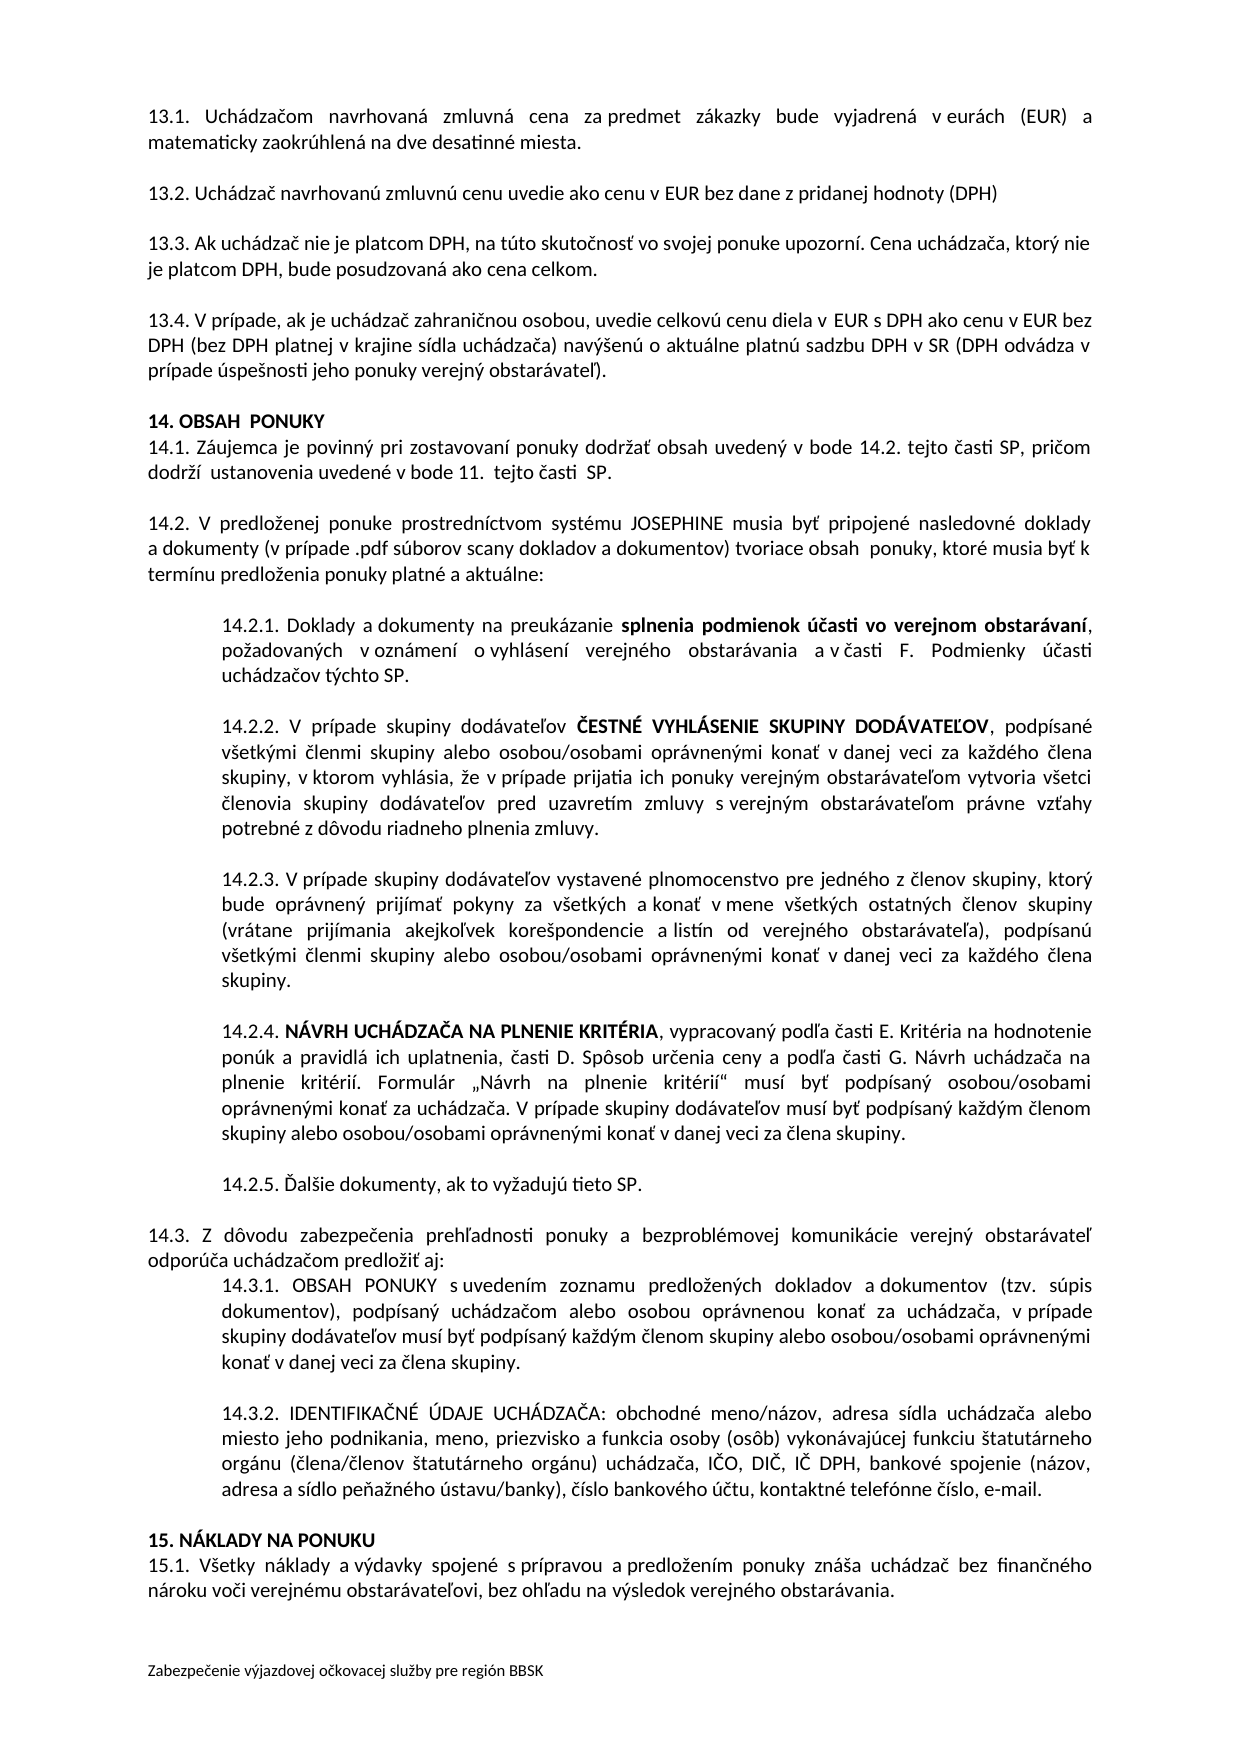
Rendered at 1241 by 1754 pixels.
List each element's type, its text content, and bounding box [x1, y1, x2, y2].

text 13.4. V prípade, ak je uchádzač zahraničnou osobou, uvedie celkovú cenu diela v EUR s DPH ako cenu v EUR bez DPH (bez DPH platnej v krajine sídla uchádzača) navýšenú o aktuálne platnú sadzbu DPH v SR (DPH odvádza v prípade úspešnosti jeho ponuky verejný obstarávateľ). [148, 307, 1093, 383]
text 14.2.5. Ďalšie dokumenty, ak to vyžadujú tieto SP. [148, 1171, 1093, 1196]
text 14.3. Z dôvodu zabezpečenia prehľadnosti ponuky a bezproblémovej komunikácie verejný obstarávateľ odporúča uchádzačom predložiť aj: [148, 1222, 1093, 1273]
text 14.1. Záujemca je povinný pri zostavovaní ponuky dodržať obsah uvedený v bode 14.2. tejto časti SP, pričom dodrží ustanovenia uvedené v bode 11. tejto časti SP. [148, 434, 1093, 485]
text 13.3. Ak uchádzač nie je platcom DPH, na túto skutočnosť vo svojej ponuke upozorní. Cena uchádzača, ktorý nie je platcom DPH, bude posudzovaná ako cena celkom. [148, 231, 1093, 281]
text 13.2. Uchádzač navrhovanú zmluvnú cenu uvedie ako cenu v EUR bez dane z pridanej hodnoty (DPH) [148, 180, 1093, 205]
text 14.2.3. V prípade skupiny dodávateľov vystavené plnomocenstvo pre jedného z členov skupiny, ktorý bude oprávnený prijímať pokyny za všetkých a konať v mene všetkých ostatných členov skupiny (vrátane prijímania akejkoľvek korešpondencie a listín od verejného obstarávateľa), podpísanú všetkými členmi skupiny alebo osobou/osobami oprávnenými konať v danej veci za každého člena skupiny. [221, 866, 1093, 993]
text 14. OBSAH PONUKY [148, 408, 1093, 434]
text 14.2.1. Doklady a dokumenty na preukázanie splnenia podmienok účasti vo verejnom obstarávaní, požadovaných v oznámení o vyhlásení verejného obstarávania a v časti F. Podmienky účasti uchádzačov týchto SP. [221, 612, 1093, 688]
text 14.2.4. NÁVRH UCHÁDZAČA NA PLNENIE KRITÉRIA, vypracovaný podľa časti E. Kritéria na hodnotenie ponúk a pravidlá ich uplatnenia, časti D. Spôsob určenia ceny a podľa časti G. Návrh uchádzača na plnenie kritérií. Formulár „Návrh na plnenie kritérií“ musí byť podpísaný osobou/osobami oprávnenými konať za uchádzača. V prípade skupiny dodávateľov musí byť podpísaný každým členom skupiny alebo osobou/osobami oprávnenými konať v danej veci za člena skupiny. [221, 1018, 1093, 1146]
text 14.2. V predloženej ponuke prostredníctvom systému JOSEPHINE musia byť pripojené nasledovné doklady a dokumenty (v prípade .pdf súborov scany dokladov a dokumentov) tvoriace obsah ponuky, ktoré musia byť k termínu predloženia ponuky platné a aktuálne: [148, 510, 1093, 586]
text 13.1. Uchádzačom navrhovaná zmluvná cena za predmet zákazky bude vyjadrená v eurách (EUR) a matematicky zaokrúhlená na dve desatinné miesta. [148, 103, 1093, 154]
text 14.3.1. obsah ponuky s uvedením zoznamu predložených dokladov a dokumentov (tzv. súpis dokumentov), podpísaný uchádzačom alebo osobou oprávnenou konať za uchádzača, v prípade skupiny dodávateľov musí byť podpísaný každým členom skupiny alebo osobou/osobami oprávnenými konať v danej veci za člena skupiny. [221, 1273, 1093, 1374]
text 14.3.2. identifikačné údaje uchádzača: obchodné meno/názov, adresa sídla uchádzača alebo miesto jeho podnikania, meno, priezvisko a funkcia osoby (osôb) vykonávajúcej funkciu štatutárneho orgánu (člena/členov štatutárneho orgánu) uchádzača, IČO, DIČ, IČ DPH, bankové spojenie (názov, adresa a sídlo peňažného ústavu/banky), číslo bankového účtu, kontaktné telefónne číslo, e-mail. [221, 1400, 1093, 1501]
text 14.2.2. V prípade skupiny dodávateľov čestné vyhlásenie skupiny dodávateľov, podpísané všetkými členmi skupiny alebo osobou/osobami oprávnenými konať v danej veci za každého člena skupiny, v ktorom vyhlásia, že v prípade prijatia ich ponuky verejným obstarávateľom vytvoria všetci členovia skupiny dodávateľov pred uzavretím zmluvy s verejným obstarávateľom právne vzťahy potrebné z dôvodu riadneho plnenia zmluvy. [221, 713, 1093, 841]
text 15. NÁKLADY NA PONUKU [148, 1527, 1093, 1552]
text 15.1. Všetky náklady a výdavky spojené s prípravou a predložením ponuky znáša uchádzač bez finančného nároku voči verejnému obstarávateľovi, bez ohľadu na výsledok verejného obstarávania. [148, 1552, 1093, 1603]
